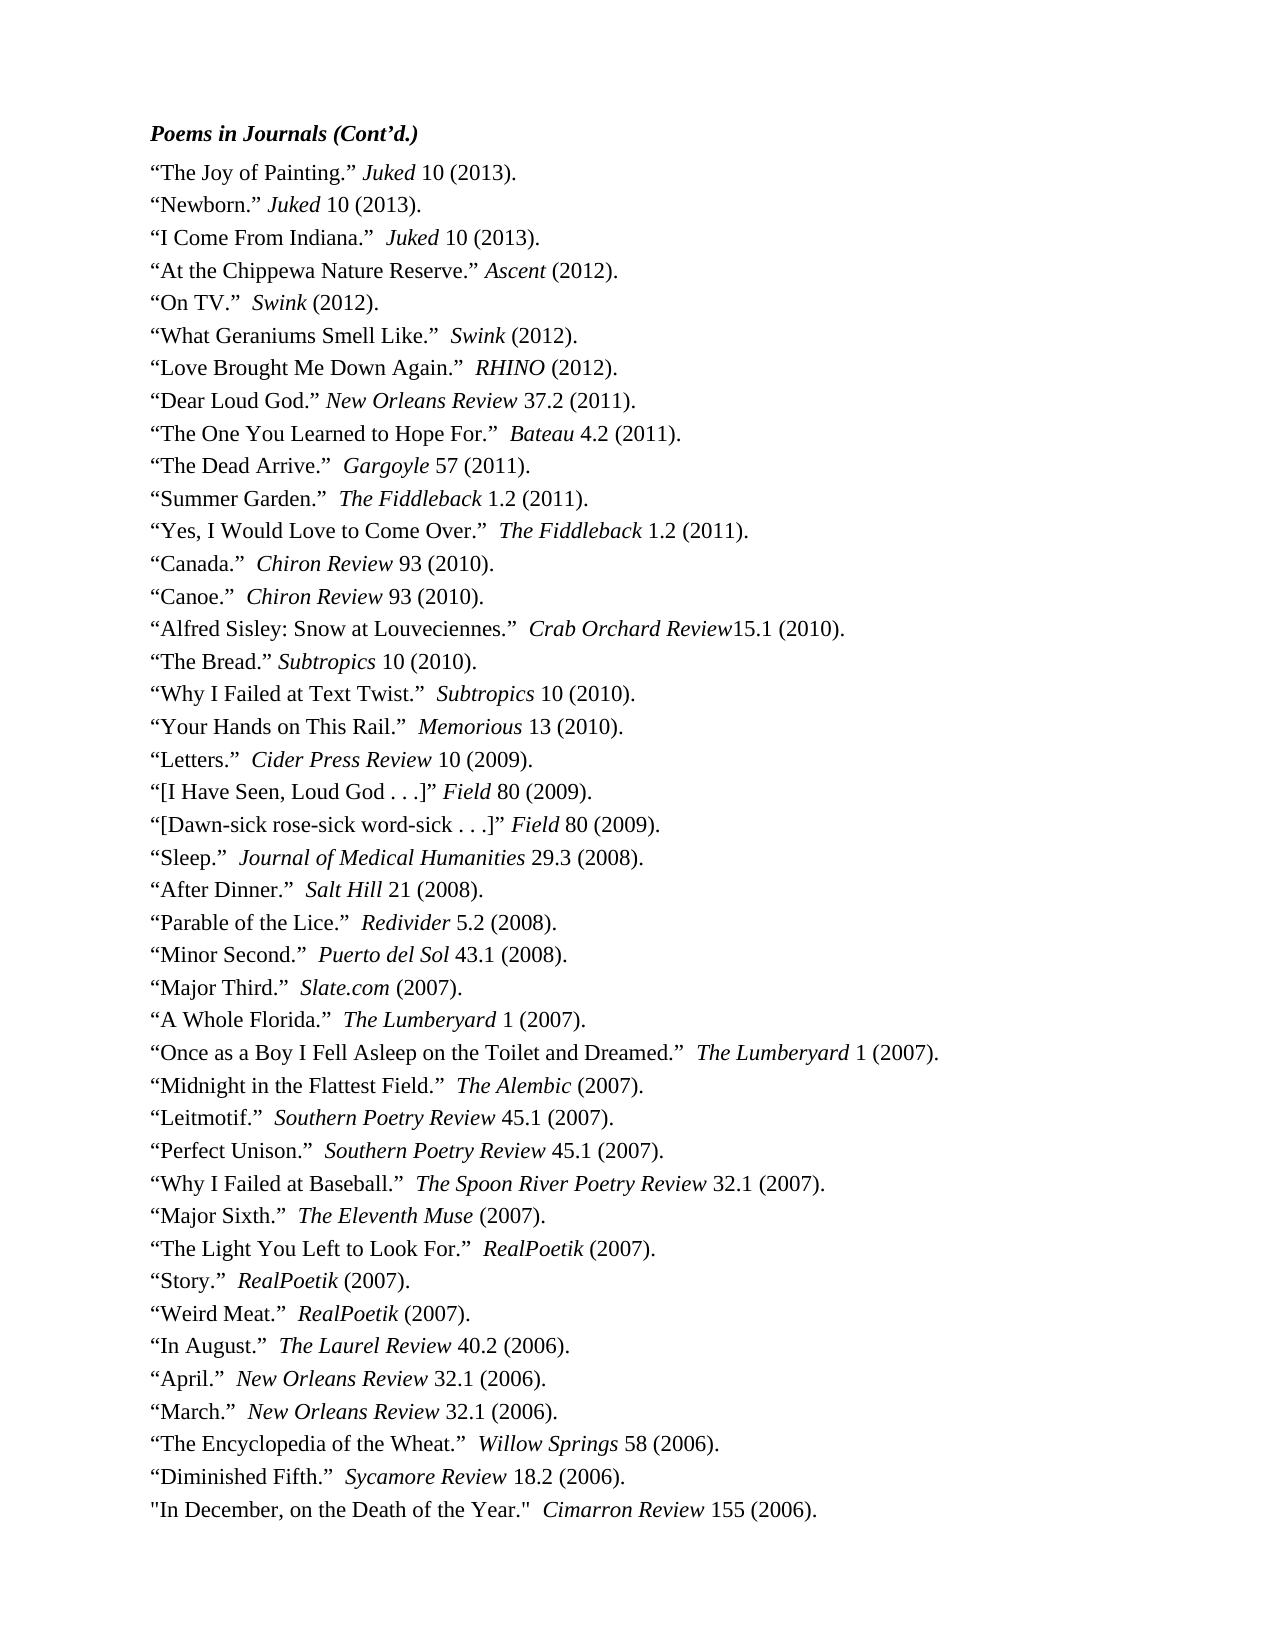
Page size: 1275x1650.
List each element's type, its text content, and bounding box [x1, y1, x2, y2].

text “Sleep.” Journal of Medical Humanities 29.3 (2008). [150, 843, 1125, 870]
text “In August.” The Laurel Review 40.2 (2006). [150, 1333, 1125, 1359]
text “Weird Meat.” RealPoetik (2007). [150, 1300, 1125, 1326]
text “Minor Second.” Puerto del Sol 43.1 (2008). [150, 941, 1125, 968]
text “Yes, I Would Love to Come Over.” The Fiddleback 1.2 (2011). [150, 517, 1125, 544]
text “At the Chippewa Nature Reserve.” Ascent (2012). [150, 257, 1125, 283]
text “Why I Failed at Baseball.” The Spoon River Poetry Review 32.1 (2007). [150, 1169, 1125, 1196]
text “The Joy of Painting.” Juked 10 (2013). [150, 159, 1125, 185]
text “After Dinner.” Salt Hill 21 (2008). [150, 876, 1125, 902]
text “The Dead Arrive.” Gargoyle 57 (2011). [150, 452, 1125, 479]
text “Summer Garden.” The Fiddleback 1.2 (2011). [150, 485, 1125, 511]
text “A Whole Florida.” The Lumberyard 1 (2007). [150, 1007, 1125, 1033]
text “Canada.” Chiron Review 93 (2010). [150, 550, 1125, 576]
text Poems in Journals (Cont’d.) [150, 120, 1125, 146]
text “[I Have Seen, Loud God . . .]” Field 80 (2009). [150, 778, 1125, 805]
text “Story.” RealPoetik (2007). [150, 1267, 1125, 1294]
text “The Encyclopedia of the Wheat.” Willow Springs 58 (2006). [150, 1430, 1125, 1457]
text “Love Brought Me Down Again.” RHINO (2012). [150, 354, 1125, 381]
text “Perfect Unison.” Southern Poetry Review 45.1 (2007). [150, 1137, 1125, 1163]
text “Your Hands on This Rail.” Memorious 13 (2010). [150, 713, 1125, 739]
text “Newborn.” Juked 10 (2013). [150, 191, 1125, 218]
text “Alfred Sisley: Snow at Louveciennes.” Crab Orchard Review15.1 (2010). [150, 615, 1125, 642]
text “Dear Loud God.” New Orleans Review 37.2 (2011). [150, 387, 1125, 413]
text “Leitmotif.” Southern Poetry Review 45.1 (2007). [150, 1104, 1125, 1131]
text “The One You Learned to Hope For.” Bateau 4.2 (2011). [150, 420, 1125, 446]
text “Midnight in the Flattest Field.” The Alembic (2007). [150, 1072, 1125, 1098]
text “Major Third.” Slate.com (2007). [150, 974, 1125, 1000]
text “Why I Failed at Text Twist.” Subtropics 10 (2010). [150, 681, 1125, 707]
text “March.” New Orleans Review 32.1 (2006). [150, 1398, 1125, 1424]
text “The Bread.” Subtropics 10 (2010). [150, 648, 1125, 674]
text "In December, on the Death of the Year." Cimarron Review 155 (2006). [150, 1496, 1125, 1522]
text “I Come From Indiana.” Juked 10 (2013). [150, 224, 1125, 250]
text “Canoe.” Chiron Review 93 (2010). [150, 583, 1125, 609]
text “The Light You Left to Look For.” RealPoetik (2007). [150, 1235, 1125, 1261]
text “[Dawn-sick rose-sick word-sick . . .]” Field 80 (2009). [150, 811, 1125, 837]
text “Parable of the Lice.” Redivider 5.2 (2008). [150, 909, 1125, 935]
text “Major Sixth.” The Eleventh Muse (2007). [150, 1202, 1125, 1228]
text “Letters.” Cider Press Review 10 (2009). [150, 746, 1125, 772]
text “Diminished Fifth.” Sycamore Review 18.2 (2006). [150, 1463, 1125, 1489]
text “What Geraniums Smell Like.” Swink (2012). [150, 322, 1125, 348]
text “Once as a Boy I Fell Asleep on the Toilet and Dreamed.” The Lumberyard 1 (2007). [150, 1039, 1125, 1066]
text “On TV.” Swink (2012). [150, 289, 1125, 316]
text “April.” New Orleans Review 32.1 (2006). [150, 1365, 1125, 1392]
